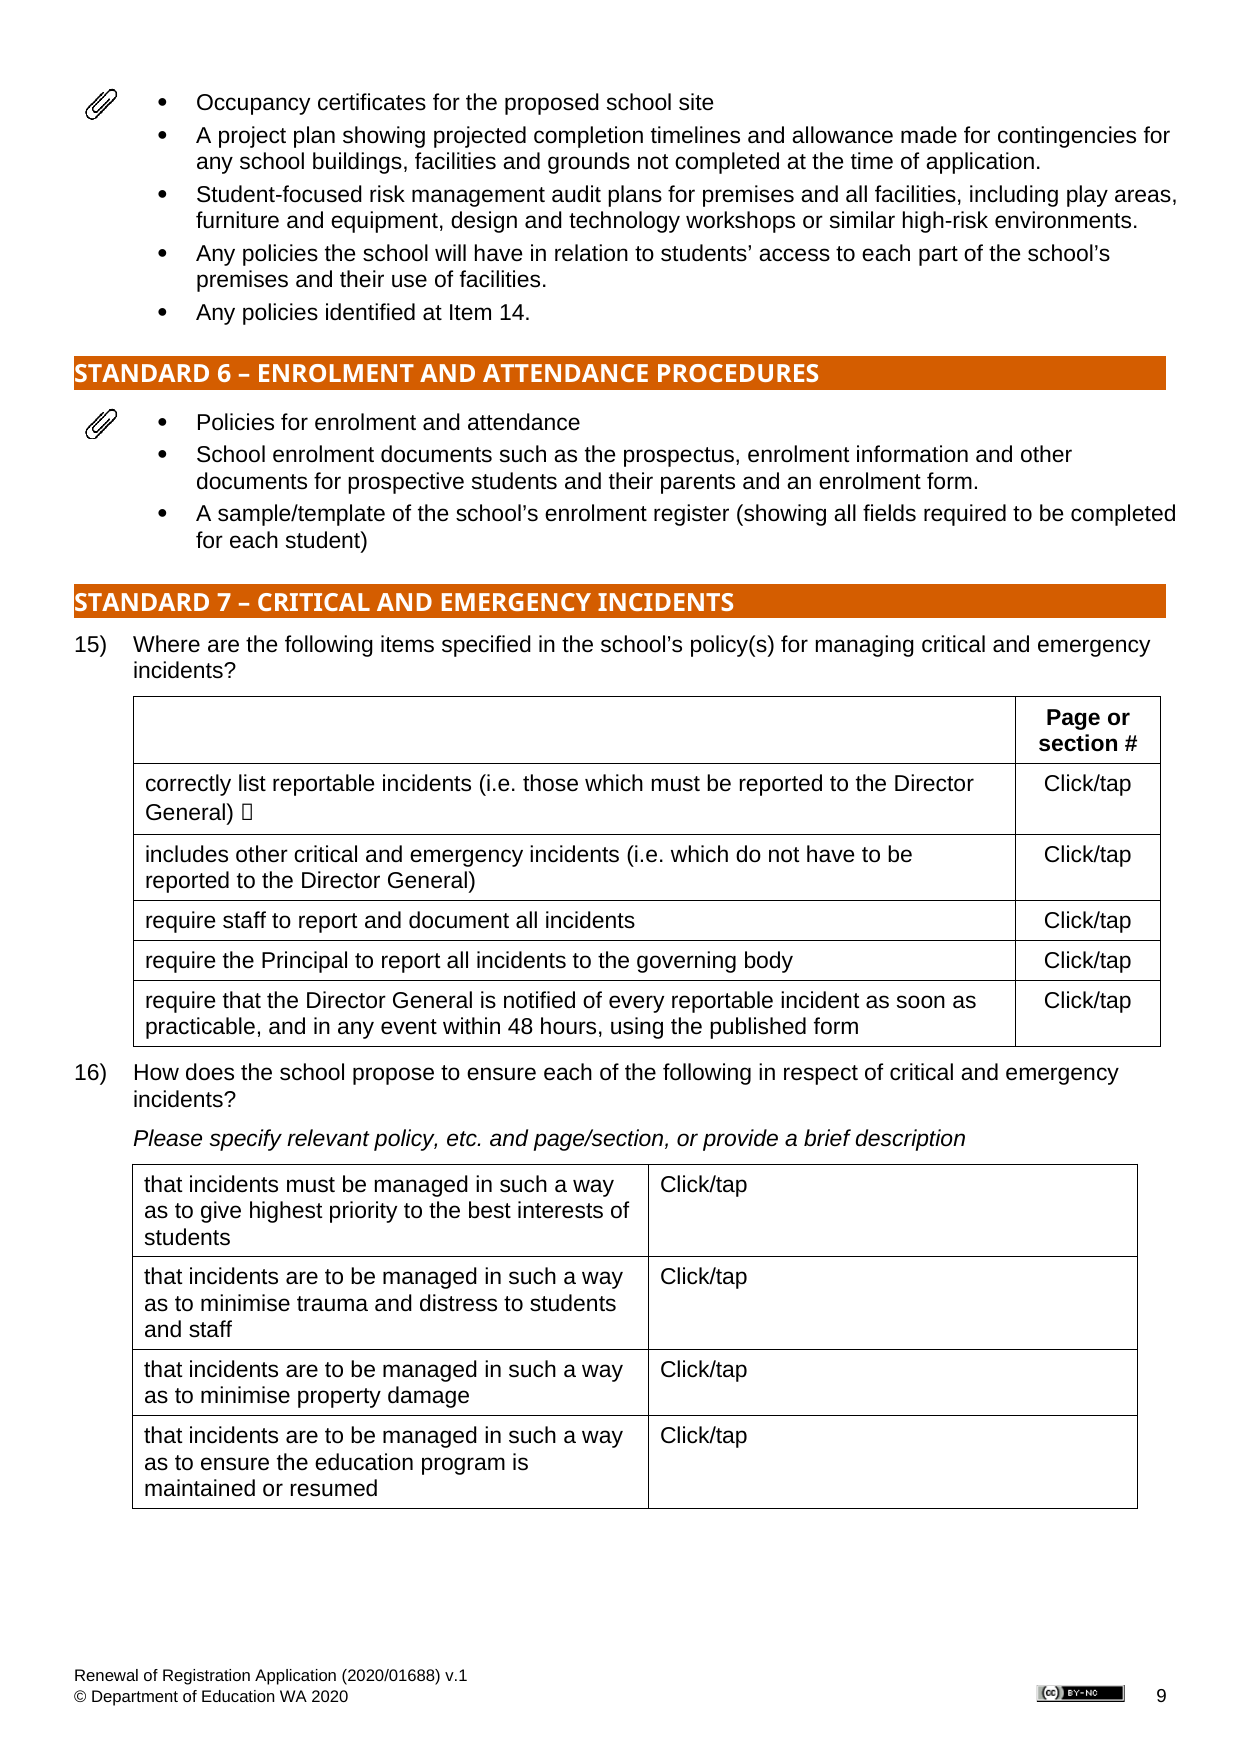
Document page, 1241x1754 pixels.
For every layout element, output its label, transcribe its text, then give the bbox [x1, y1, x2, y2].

table_header Policies for enrolment and attendance School enrolment documents such as the prospectus, enrolment information and other documents for prospective students and their parents and an enrolment form. A sample/template of the school’s enrolment register (showing all fields required to be completed for each student) [147, 403, 1196, 559]
table_header Occupancy certificates for the proposed school site A project plan showing projected completion timelines and allowance made for contingencies for any school buildings, facilities and grounds not completed at the time of application. Student-focused risk management audit plans for premises and all facilities, including play areas, furniture and equipment, design and technology workshops or similar high-risk environments. Any policies the school will have in relation to students’ access to each part of the school’s premises and their use of facilities. Any policies identified at Item 14. [147, 83, 1196, 331]
table_header Page or section # [1016, 697, 1160, 762]
table_cell includes other critical and emergency incidents (i.e. which do not have to be reported to the Director General) [134, 835, 1015, 900]
picture [85, 88, 118, 120]
table_cell correctly list reportable incidents (i.e. those which must be reported to the Director General)  [134, 764, 1015, 833]
text Standard 6 – Enrolment and attendance procedures [74, 356, 1166, 390]
table_header [74, 83, 147, 331]
table_cell require staff to report and document all incidents [134, 901, 1015, 940]
text Where are the following items specified in the school’s policy(s) for managing critical and emergency incidents? [74, 631, 1166, 684]
table_header [74, 403, 147, 559]
picture [85, 408, 118, 439]
table_header [134, 697, 1015, 762]
table_cell [1016, 981, 1160, 1046]
table_cell require the Principal to report all incidents to the governing body [134, 941, 1015, 979]
table_cell [1016, 901, 1160, 940]
table_cell [1016, 764, 1160, 833]
table_cell [1016, 835, 1160, 900]
picture [1036, 1685, 1125, 1702]
text Standard 7 – Critical and emergency incidents [74, 584, 1166, 618]
table_cell [1016, 941, 1160, 979]
table_cell require that the Director General is notified of every reportable incident as soon as practicable, and in any event within 48 hours, using the published form [134, 981, 1015, 1046]
